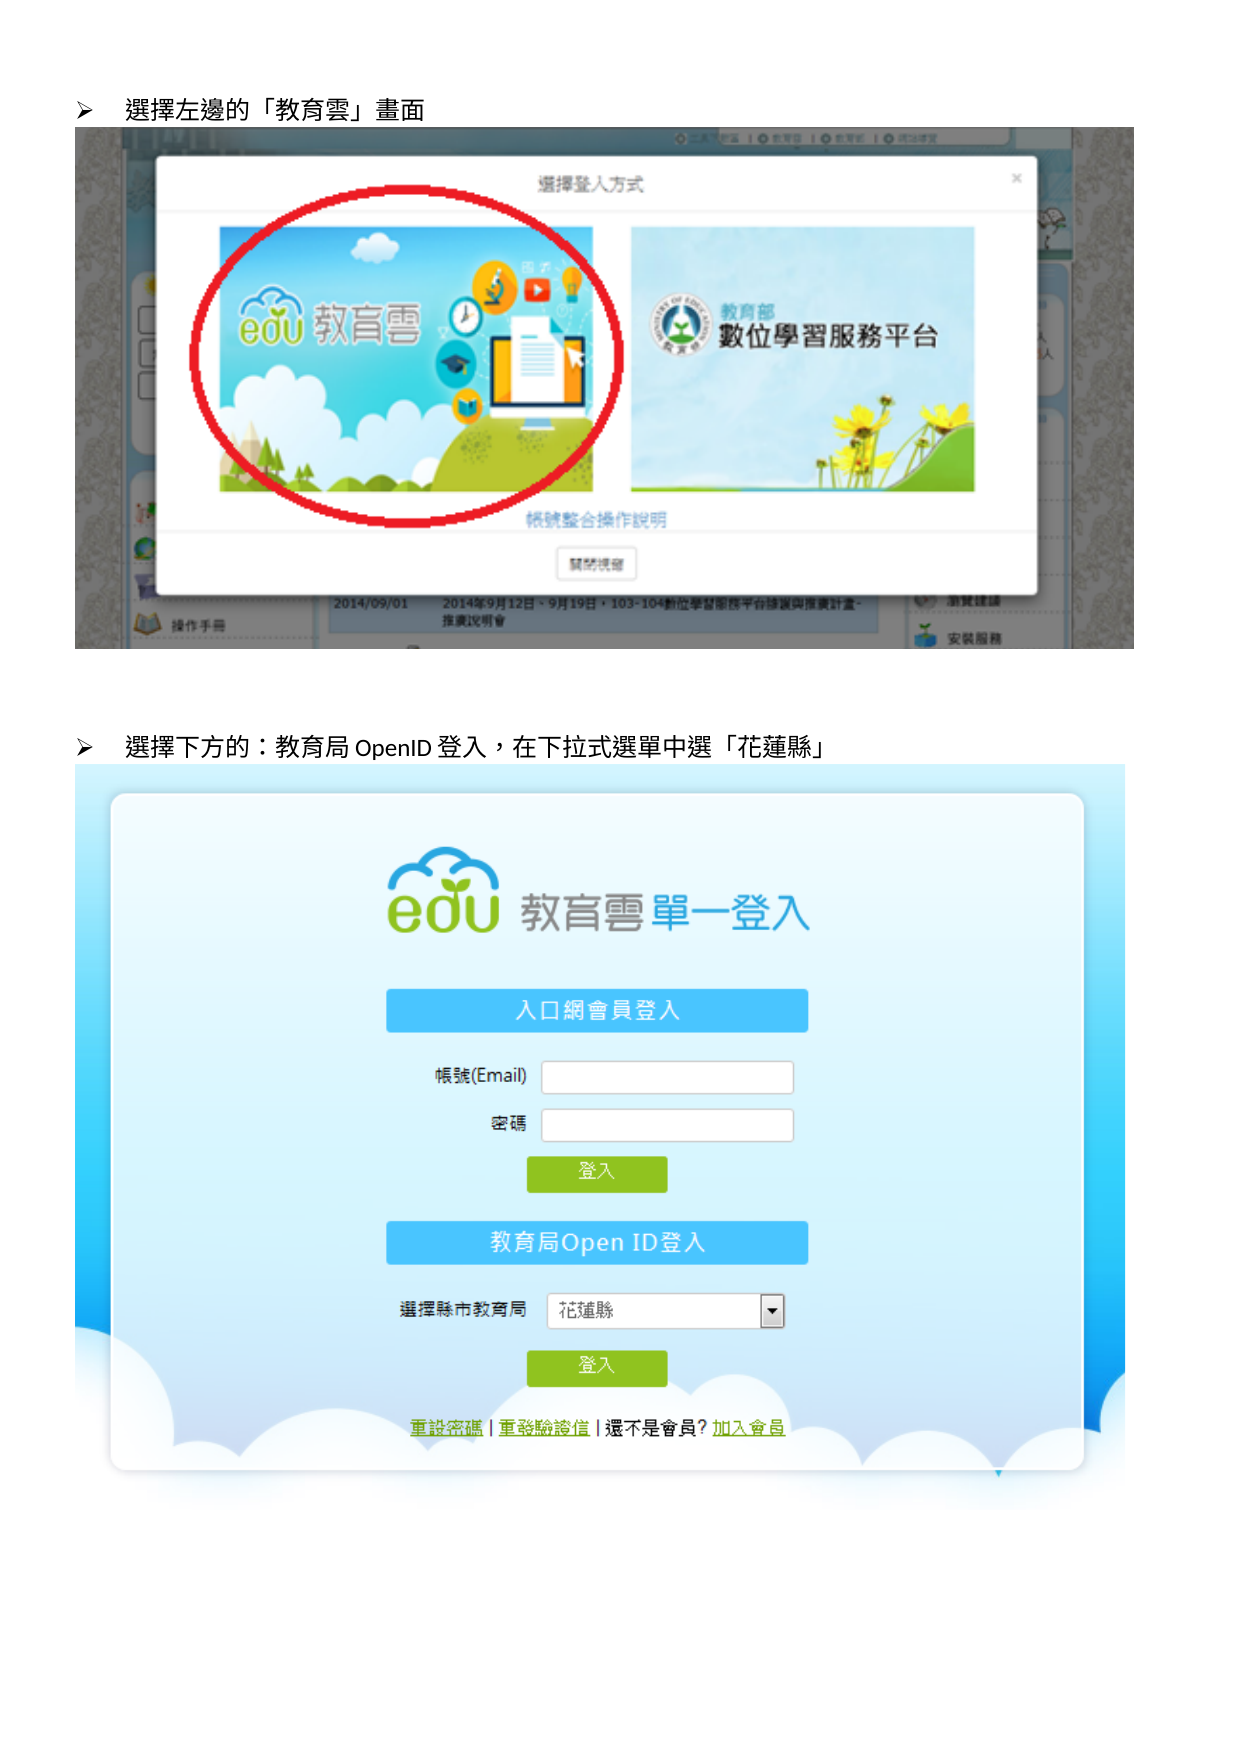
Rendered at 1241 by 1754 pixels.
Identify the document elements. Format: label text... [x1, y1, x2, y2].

picture [75, 127, 1134, 649]
list 選擇左邊的「教育雲」畫面 [75, 89, 1165, 127]
picture [75, 764, 1125, 1510]
list 選擇下方的：教育局OpenID登入，在下拉式選單中選「花蓮縣」 [75, 727, 1165, 764]
